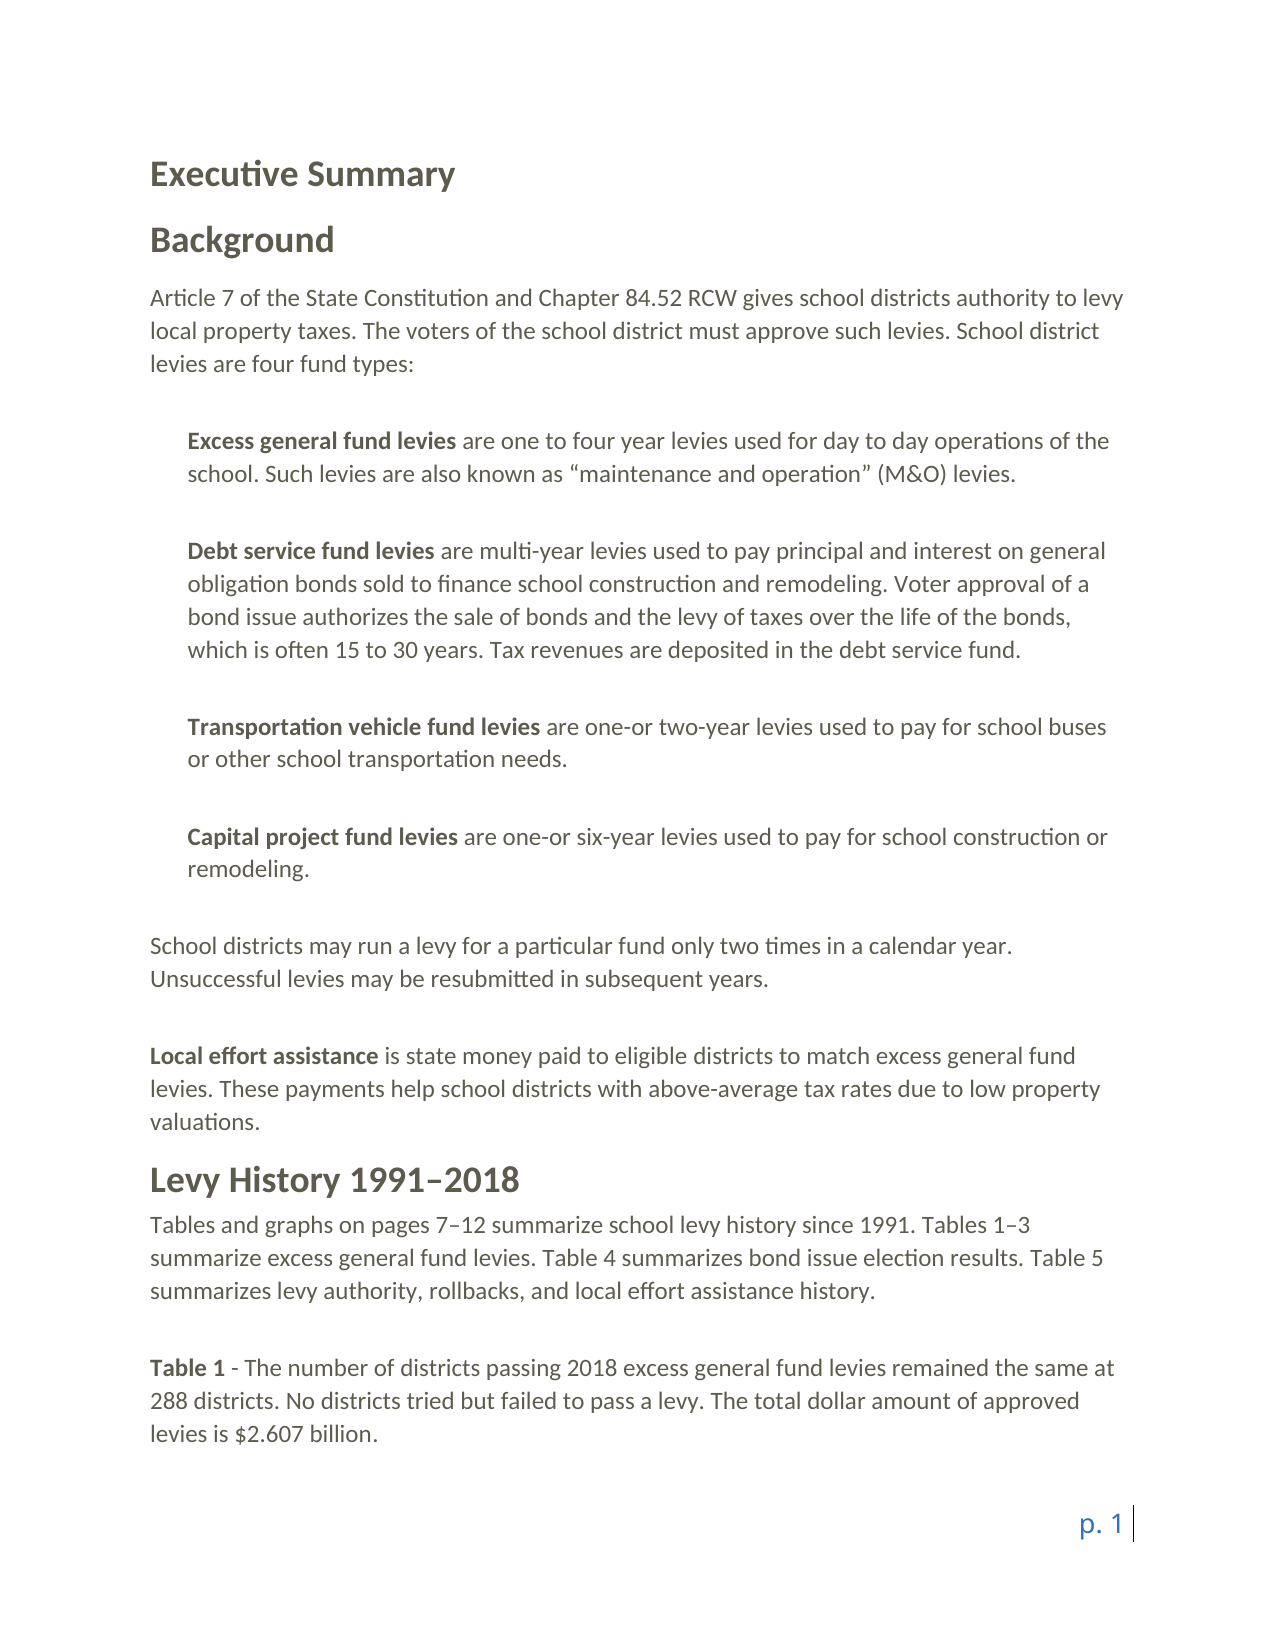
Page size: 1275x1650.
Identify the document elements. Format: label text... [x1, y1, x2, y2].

text Background [150, 216, 1125, 262]
subtitle Excess general fund levies are one to four year levies used for day to day operations of the school. Such levies are also known as “maintenance and operation” (M&O) levies. [187, 425, 1125, 488]
subtitle Tables and graphs on pages 7–12 summarize school levy history since 1991. Tables 1–3 summarize excess general fund levies. Table 4 summarizes bond issue election results. Table 5 summarizes levy authority, rollbacks, and local effort assistance history. [150, 1209, 1125, 1306]
subtitle Levy History 1991–2018 [150, 1156, 1125, 1202]
subtitle Article 7 of the State Constitution and Chapter 84.52 RCW gives school districts authority to levy local property taxes. The voters of the school district must approve such levies. School district levies are four fund types: [150, 282, 1125, 379]
subtitle Table 1 - The number of districts passing 2018 excess general fund levies remained the same at 288 districts. No districts tried but failed to pass a levy. The total dollar amount of approved levies is $2.607 billion. [150, 1352, 1125, 1449]
subtitle Debt service fund levies are multi-year levies used to pay principal and interest on general obligation bonds sold to finance school construction and remodeling. Voter approval of a bond issue authorizes the sale of bonds and the levy of taxes over the life of the bonds, which is often 15 to 30 years. Tax revenues are deposited in the debt service fund. [187, 535, 1125, 664]
subtitle Capital project fund levies are one-or six-year levies used to pay for school construction or remodeling. [187, 821, 1125, 884]
text Local effort assistance is state money paid to eligible districts to match excess general fund levies. These payments help school districts with above-average tax rates due to low property valuations. [150, 1040, 1125, 1137]
subtitle School districts may run a levy for a particular fund only two times in a calendar year. Unsuccessful levies may be resubmitted in subsequent years. [150, 931, 1125, 994]
subtitle Transportation vehicle fund levies are one-or two-year levies used to pay for school buses or other school transportation needs. [187, 711, 1125, 774]
text Executive Summary [150, 150, 1125, 196]
